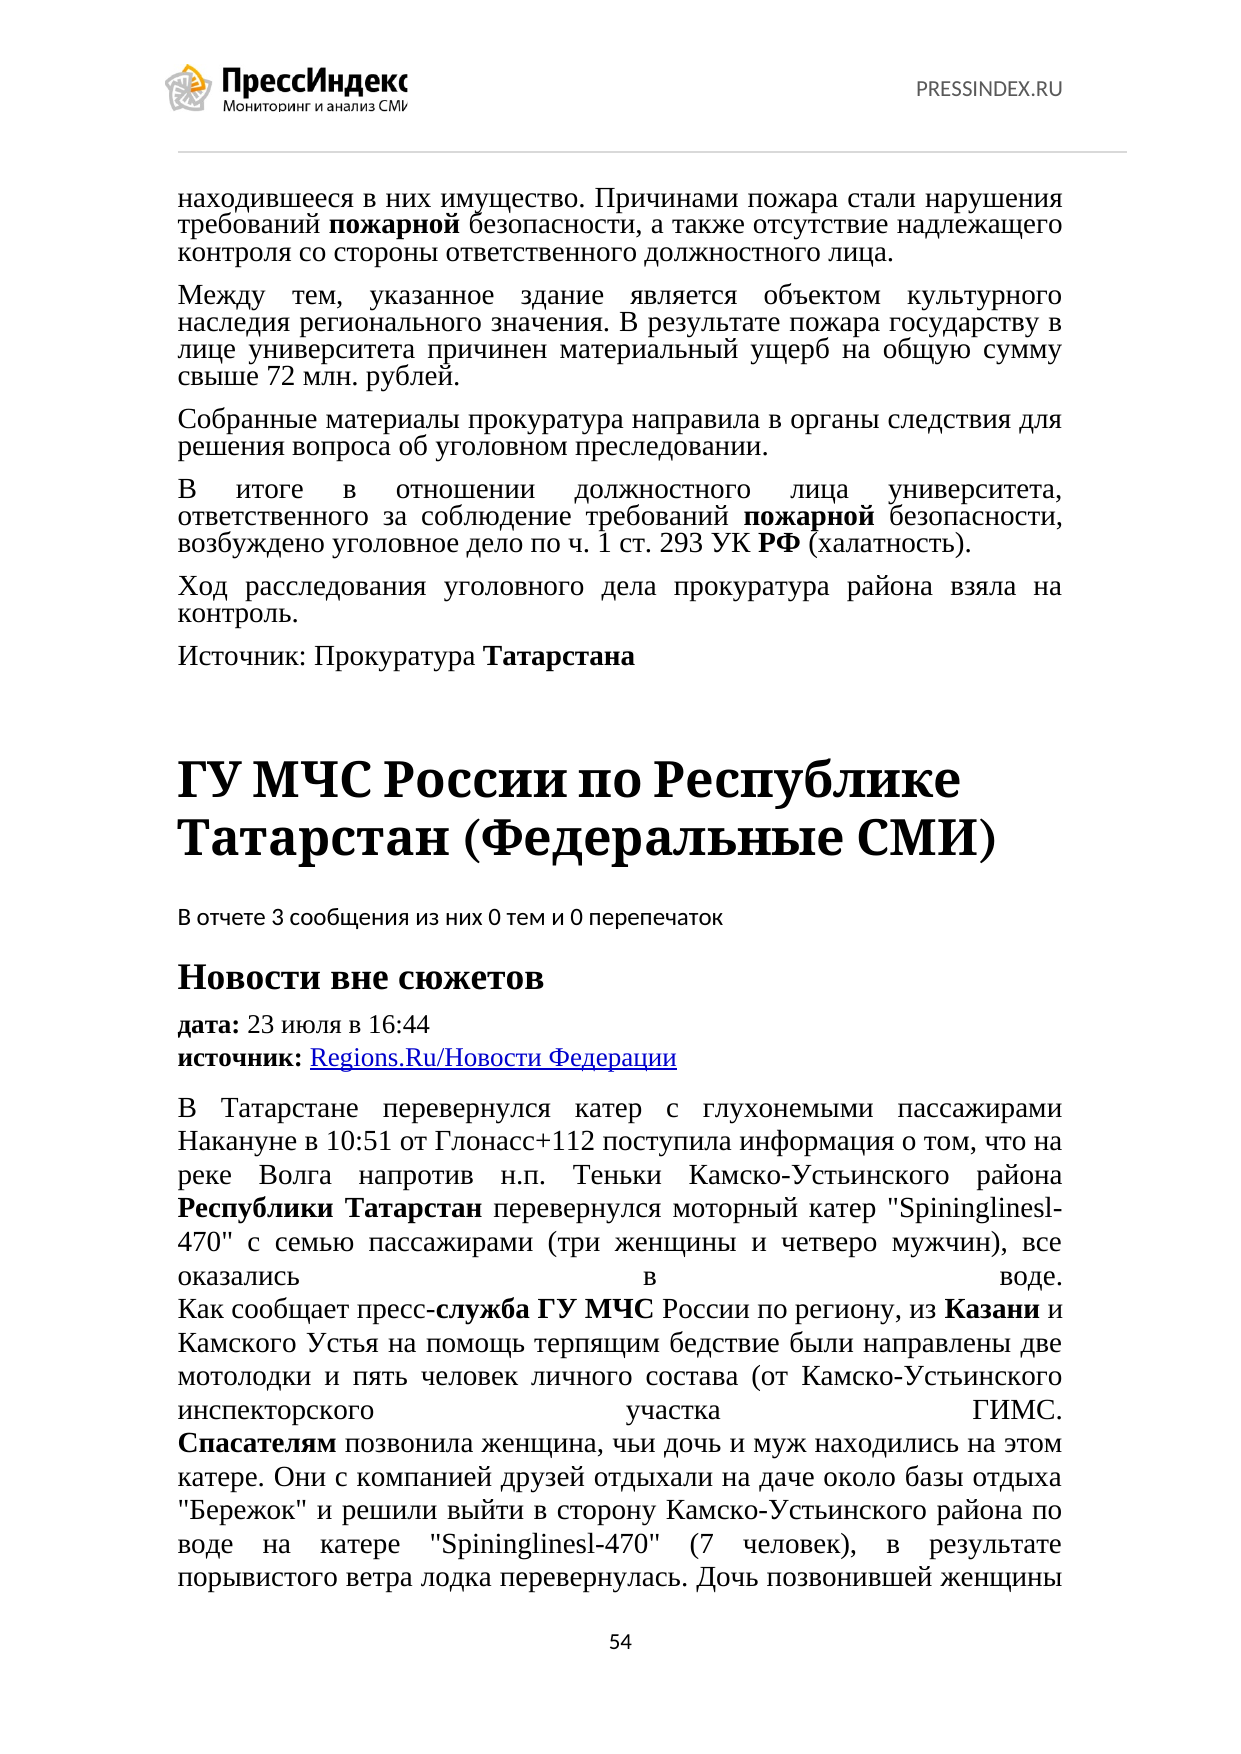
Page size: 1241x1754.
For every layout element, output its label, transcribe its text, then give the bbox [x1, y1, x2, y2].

subtitle ГУ МЧС России по Республике Татарстан (Федеральные СМИ) [177, 752, 1063, 867]
text В отчете 3 сообщения из них 0 тем и 0 перепечаток [177, 901, 1063, 932]
text Источник: Прокуратура Татарстана [177, 644, 1063, 671]
subtitle Новости вне сюжетов [177, 957, 1063, 997]
text Ход расследования уголовного дела прокуратура района взяла на контроль. [177, 574, 1063, 628]
text дата: 23 июля в 16:44 источник: Regions.Ru/Новости Федерации [177, 1008, 1063, 1072]
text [177, 1090, 1063, 1593]
text Между тем, указанное здание является объектом культурного наследия регионального значения. В результате пожара государству в лице университета причинен материальный ущерб на общую сумму свыше 72 млн. рублей. [177, 283, 1063, 392]
picture [163, 64, 408, 111]
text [177, 186, 1063, 267]
text Собранные материалы прокуратура направила в органы следствия для решения вопроса об уголовном преследовании. [177, 407, 1063, 461]
text В итоге в отношении должностного лица университета, ответственного за соблюдение требований пожарной безопасности, возбуждено уголовное дело по ч. 1 ст. 293 УК РФ (халатность). [177, 477, 1063, 558]
